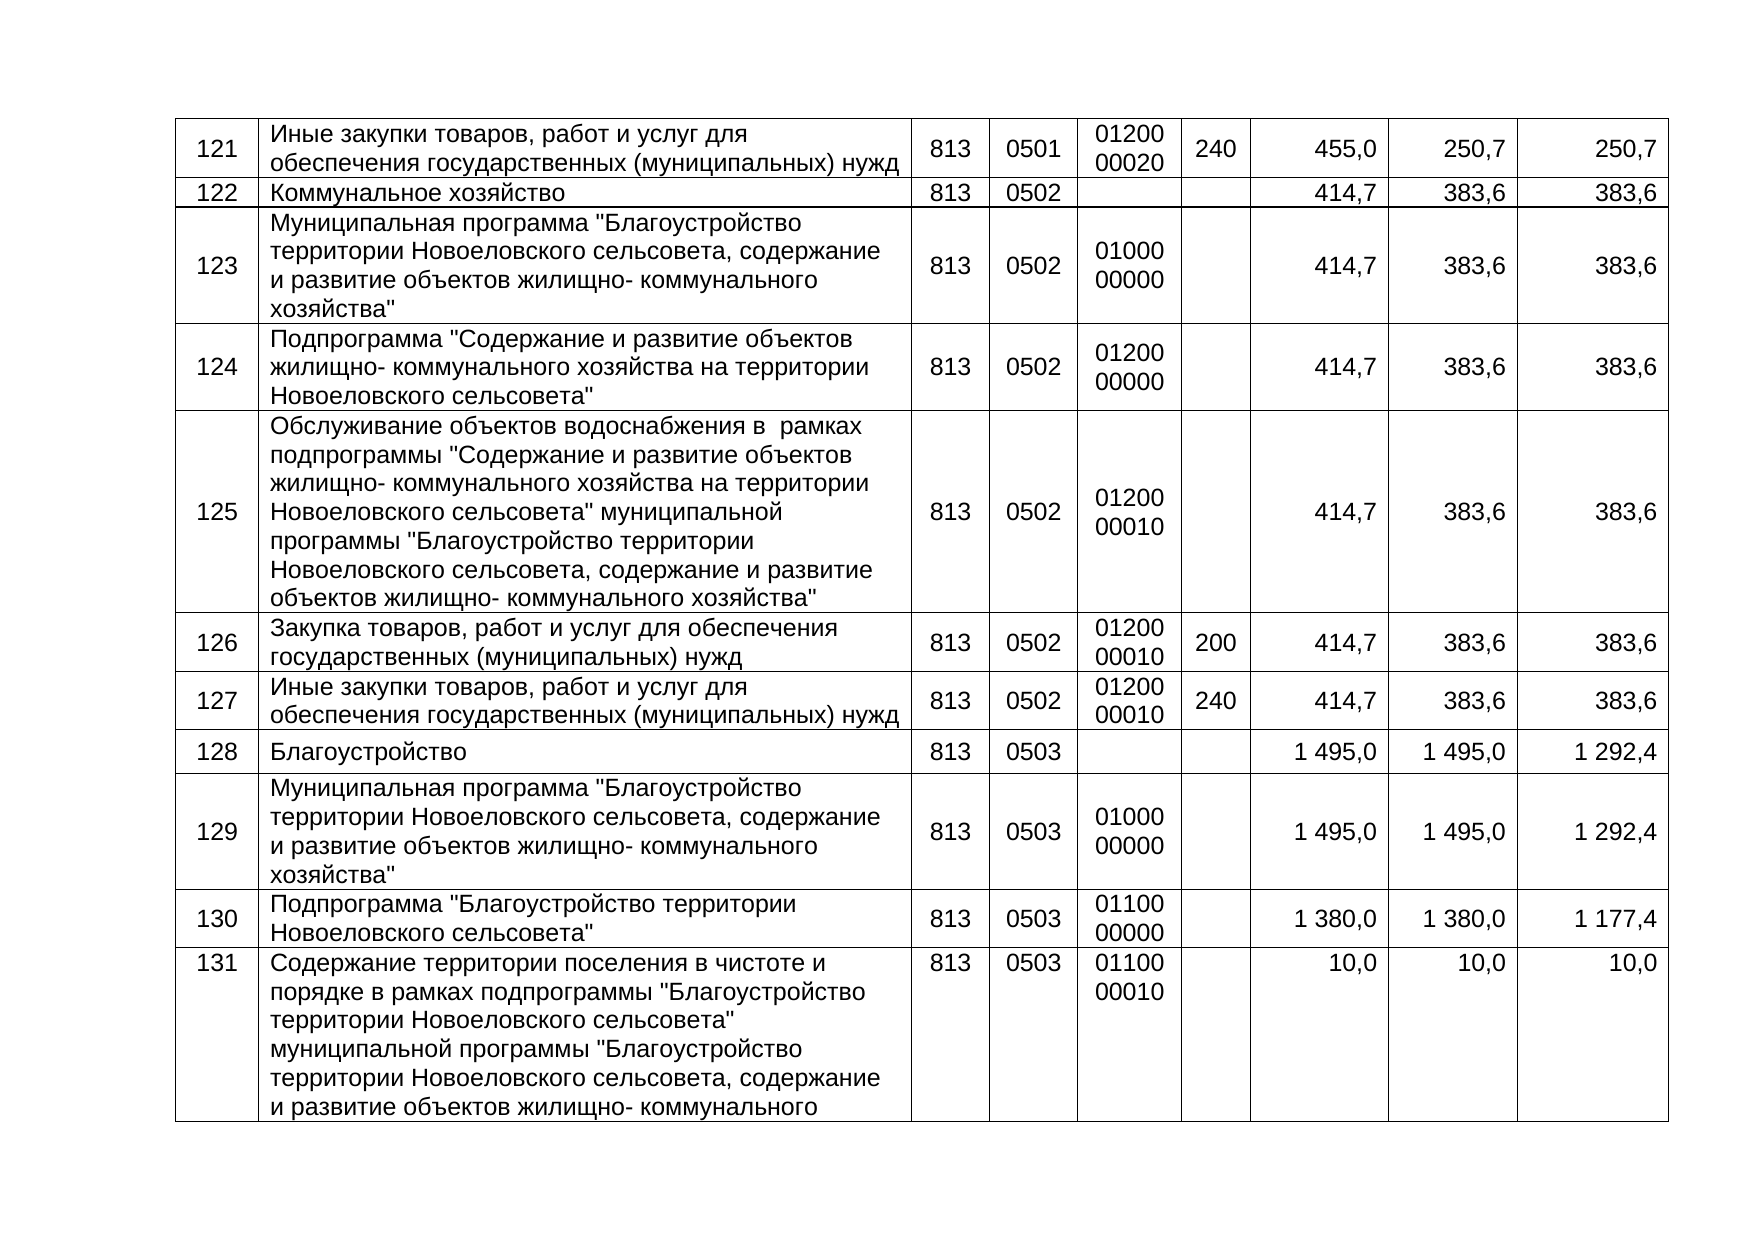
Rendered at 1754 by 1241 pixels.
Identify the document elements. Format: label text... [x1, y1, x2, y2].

table_cell 200 [1182, 613, 1250, 671]
table_cell 0100000000 [1078, 774, 1181, 888]
table_cell 0120000010 [1078, 613, 1181, 671]
table_cell 130 [176, 890, 258, 947]
table_cell 813 [912, 672, 989, 729]
table_cell 10,0 [1389, 948, 1517, 1121]
table_cell Муниципальная программа "Благоустройство территории Новоеловского сельсовета, содержание и развитие объектов жилищно- коммунального хозяйства" [259, 208, 911, 322]
table_cell 1 495,0 [1389, 774, 1517, 888]
table_cell Иные закупки товаров, работ и услуг для обеспечения государственных (муниципальных) нужд [259, 119, 911, 177]
table_cell 813 [912, 948, 989, 1121]
table_cell 383,6 [1389, 672, 1517, 729]
table_cell 1 292,4 [1518, 774, 1668, 888]
table_cell 0120000020 [1078, 119, 1181, 177]
table_cell 0120000000 [1078, 324, 1181, 410]
table_cell 414,7 [1251, 613, 1388, 671]
table_cell 414,7 [1251, 324, 1388, 410]
table_cell 0501 [990, 119, 1077, 177]
table_cell 0502 [990, 411, 1077, 612]
table_cell 0100000000 [1078, 208, 1181, 322]
table_cell 0120000010 [1078, 411, 1181, 612]
table_cell 383,6 [1389, 324, 1517, 410]
table_cell 414,7 [1251, 411, 1388, 612]
table_cell 383,6 [1389, 208, 1517, 322]
table_cell 250,7 [1518, 119, 1668, 177]
table_cell 10,0 [1518, 948, 1668, 1121]
table_cell 813 [912, 324, 989, 410]
table_cell [1078, 178, 1181, 206]
table_cell 0502 [990, 178, 1077, 206]
table_cell 813 [912, 613, 989, 671]
table_cell [1182, 730, 1250, 772]
table_cell Иные закупки товаров, работ и услуг для обеспечения государственных (муниципальных) нужд [259, 672, 911, 729]
table_cell 455,0 [1251, 119, 1388, 177]
table_cell 0120000010 [1078, 672, 1181, 729]
table_cell 128 [176, 730, 258, 772]
table_cell 129 [176, 774, 258, 888]
table_cell 240 [1182, 672, 1250, 729]
table_cell [1182, 178, 1250, 206]
table_cell [1182, 411, 1250, 612]
table_cell 240 [1182, 119, 1250, 177]
table_cell 813 [912, 208, 989, 322]
table_cell 0110000000 [1078, 890, 1181, 947]
table_cell 126 [176, 613, 258, 671]
table_cell 813 [912, 730, 989, 772]
table_cell 383,6 [1518, 208, 1668, 322]
table_cell [1182, 948, 1250, 1121]
table_cell Подпрограмма "Содержание и развитие объектов жилищно- коммунального хозяйства на территории Новоеловского сельсовета" [259, 324, 911, 410]
table_cell [1182, 774, 1250, 888]
table_cell Коммунальное хозяйство [259, 178, 911, 206]
table_cell 0503 [990, 774, 1077, 888]
table_cell [1182, 890, 1250, 947]
table_cell 0503 [990, 948, 1077, 1121]
table_cell 121 [176, 119, 258, 177]
table_cell 813 [912, 774, 989, 888]
table_cell 414,7 [1251, 208, 1388, 322]
table_cell 127 [176, 672, 258, 729]
table_cell 0502 [990, 672, 1077, 729]
table_cell 250,7 [1389, 119, 1517, 177]
table_cell 813 [912, 890, 989, 947]
table_cell 0503 [990, 890, 1077, 947]
table_cell 383,6 [1518, 178, 1668, 206]
table_cell 1 495,0 [1251, 774, 1388, 888]
table_cell [1078, 730, 1181, 772]
table_cell 125 [176, 411, 258, 612]
table_cell 383,6 [1518, 672, 1668, 729]
table_cell Закупка товаров, работ и услуг для обеспечения государственных (муниципальных) нужд [259, 613, 911, 671]
table_cell [1182, 324, 1250, 410]
table_cell 0503 [990, 730, 1077, 772]
table_cell 124 [176, 324, 258, 410]
table_cell 414,7 [1251, 178, 1388, 206]
table_cell 813 [912, 178, 989, 206]
table_cell 0110000010 [1078, 948, 1181, 1121]
table_cell 0502 [990, 613, 1077, 671]
table_cell 1 495,0 [1251, 730, 1388, 772]
table_cell 1 292,4 [1518, 730, 1668, 772]
table_cell 813 [912, 119, 989, 177]
table_cell [1182, 208, 1250, 322]
table_cell 123 [176, 208, 258, 322]
table_cell Подпрограмма "Благоустройство территории Новоеловского сельсовета" [259, 890, 911, 947]
table_cell 414,7 [1251, 672, 1388, 729]
table_cell 383,6 [1518, 613, 1668, 671]
table_cell 1 177,4 [1518, 890, 1668, 947]
table_cell 10,0 [1251, 948, 1388, 1121]
table_cell 1 380,0 [1389, 890, 1517, 947]
table_cell 383,6 [1389, 613, 1517, 671]
table_cell 1 495,0 [1389, 730, 1517, 772]
table_cell 383,6 [1389, 411, 1517, 612]
table_cell 813 [912, 411, 989, 612]
table_cell 131 [176, 948, 258, 1121]
table_cell Благоустройство [259, 730, 911, 772]
table_cell Муниципальная программа "Благоустройство территории Новоеловского сельсовета, содержание и развитие объектов жилищно- коммунального хозяйства" [259, 774, 911, 888]
table_cell 383,6 [1518, 324, 1668, 410]
table_cell 383,6 [1518, 411, 1668, 612]
table_cell 122 [176, 178, 258, 206]
table_cell Обслуживание объектов водоснабжения в рамках подпрограммы "Содержание и развитие объектов жилищно- коммунального хозяйства на территории Новоеловского сельсовета" муниципальной программы "Благоустройство территории Новоеловского сельсовета, содержание и развитие объектов жилищно- коммунального хозяйства" [259, 411, 911, 612]
table_cell 0502 [990, 324, 1077, 410]
table_cell 1 380,0 [1251, 890, 1388, 947]
table_cell 0502 [990, 208, 1077, 322]
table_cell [259, 948, 911, 1121]
table_cell 383,6 [1389, 178, 1517, 206]
